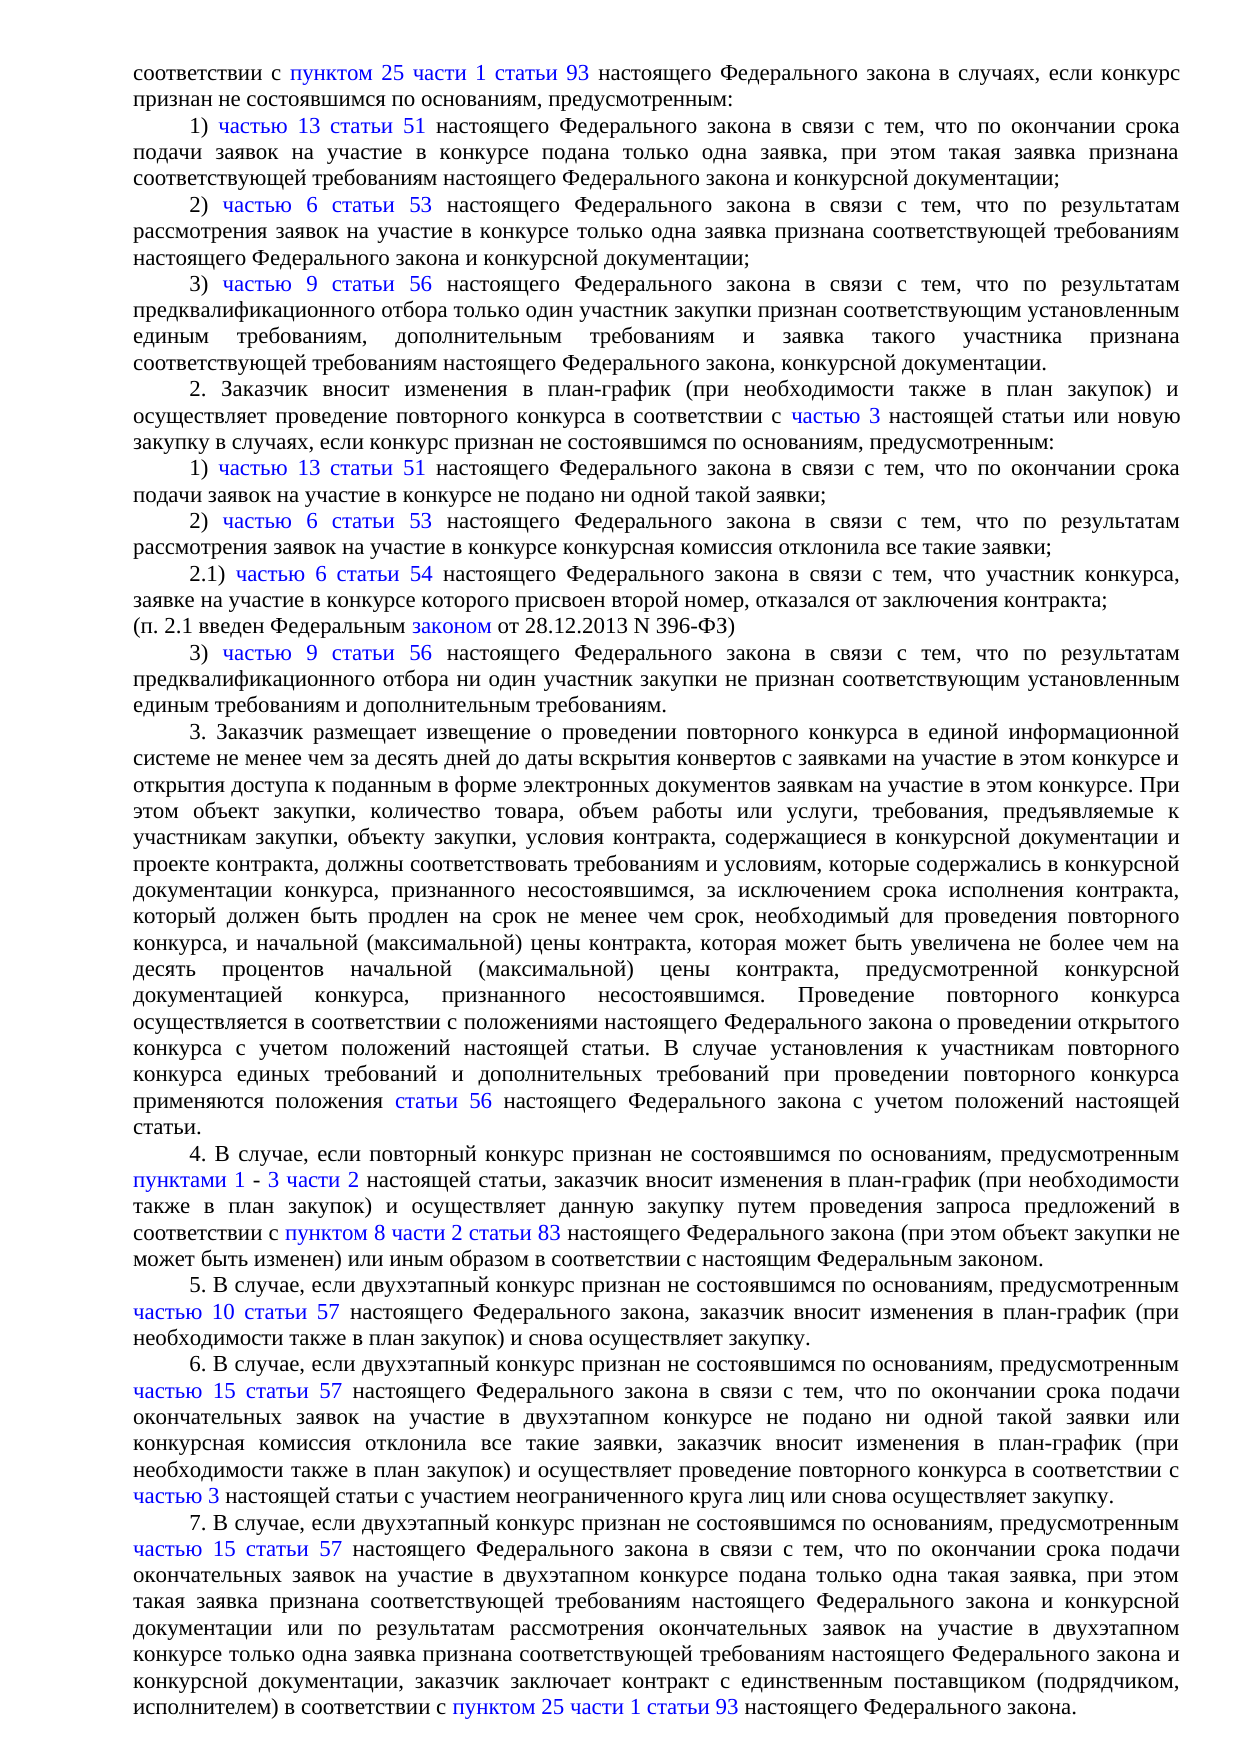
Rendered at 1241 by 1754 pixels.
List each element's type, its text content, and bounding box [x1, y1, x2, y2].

text 2.1) частью 6 статьи 54 настоящего Федерального закона в связи с тем, что участник конкурса, заявке на участие в конкурсе которого присвоен второй номер, отказался от заключения контракта; [133, 560, 1181, 612]
text 2) частью 6 статьи 53 настоящего Федерального закона в связи с тем, что по результатам рассмотрения заявок на участие в конкурсе только одна заявка признана соответствующей требованиям настоящего Федерального закона и конкурсной документации; [133, 191, 1181, 270]
text 5. В случае, если двухэтапный конкурс признан не состоявшимся по основаниям, предусмотренным частью 10 статьи 57 настоящего Федерального закона, заказчик вносит изменения в план-график (при необходимости также в план закупок) и снова осуществляет закупку. [133, 1271, 1181, 1350]
text 2) частью 6 статьи 53 настоящего Федерального закона в связи с тем, что по результатам рассмотрения заявок на участие в конкурсе конкурсная комиссия отклонила все такие заявки; [133, 507, 1181, 560]
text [133, 59, 1181, 112]
text 4. В случае, если повторный конкурс признан не состоявшимся по основаниям, предусмотренным пунктами 1 - 3 части 2 настоящей статьи, заказчик вносит изменения в план-график (при необходимости также в план закупок) и осуществляет данную закупку путем проведения запроса предложений в соответствии с пунктом 8 части 2 статьи 83 настоящего Федерального закона (при этом объект закупки не может быть изменен) или иным образом в соответствии с настоящим Федеральным законом. [133, 1139, 1181, 1271]
text 6. В случае, если двухэтапный конкурс признан не состоявшимся по основаниям, предусмотренным частью 15 статьи 57 настоящего Федерального закона в связи с тем, что по окончании срока подачи окончательных заявок на участие в двухэтапном конкурсе не подано ни одной такой заявки или конкурсная комиссия отклонила все такие заявки, заказчик вносит изменения в план-график (при необходимости также в план закупок) и осуществляет проведение повторного конкурса в соответствии с частью 3 настоящей статьи с участием неограниченного круга лиц или снова осуществляет закупку. [133, 1350, 1181, 1508]
text 3) частью 9 статьи 56 настоящего Федерального закона в связи с тем, что по результатам предквалификационного отбора ни один участник закупки не признан соответствующим установленным единым требованиям и дополнительным требованиям. [133, 639, 1181, 718]
text 2. Заказчик вносит изменения в план-график (при необходимости также в план закупок) и осуществляет проведение повторного конкурса в соответствии с частью 3 настоящей статьи или новую закупку в случаях, если конкурс признан не состоявшимся по основаниям, предусмотренным: [133, 375, 1181, 454]
text 3. Заказчик размещает извещение о проведении повторного конкурса в единой информационной системе не менее чем за десять дней до даты вскрытия конвертов с заявками на участие в этом конкурсе и открытия доступа к поданным в форме электронных документов заявкам на участие в этом конкурсе. При этом объект закупки, количество товара, объем работы или услуги, требования, предъявляемые к участникам закупки, объекту закупки, условия контракта, содержащиеся в конкурсной документации и проекте контракта, должны соответствовать требованиям и условиям, которые содержались в конкурсной документации конкурса, признанного несостоявшимся, за исключением срока исполнения контракта, который должен быть продлен на срок не менее чем срок, необходимый для проведения повторного конкурса, и начальной (максимальной) цены контракта, которая может быть увеличена не более чем на десять процентов начальной (максимальной) цены контракта, предусмотренной конкурсной документацией конкурса, признанного несостоявшимся. Проведение повторного конкурса осуществляется в соответствии с положениями настоящего Федерального закона о проведении открытого конкурса с учетом положений настоящей статьи. В случае установления к участникам повторного конкурса единых требований и дополнительных требований при проведении повторного конкурса применяются положения статьи 56 настоящего Федерального закона с учетом положений настоящей статьи. [133, 718, 1181, 1139]
text 1) частью 13 статьи 51 настоящего Федерального закона в связи с тем, что по окончании срока подачи заявок на участие в конкурсе не подано ни одной такой заявки; [133, 454, 1181, 507]
text 1) частью 13 статьи 51 настоящего Федерального закона в связи с тем, что по окончании срока подачи заявок на участие в конкурсе подана только одна заявка, при этом такая заявка признана соответствующей требованиям настоящего Федерального закона и конкурсной документации; [133, 112, 1181, 191]
text 7. В случае, если двухэтапный конкурс признан не состоявшимся по основаниям, предусмотренным частью 15 статьи 57 настоящего Федерального закона в связи с тем, что по окончании срока подачи окончательных заявок на участие в двухэтапном конкурсе подана только одна такая заявка, при этом такая заявка признана соответствующей требованиям настоящего Федерального закона и конкурсной документации или по результатам рассмотрения окончательных заявок на участие в двухэтапном конкурсе только одна заявка признана соответствующей требованиям настоящего Федерального закона и конкурсной документации, заказчик заключает контракт с единственным поставщиком (подрядчиком, исполнителем) в соответствии с пунктом 25 части 1 статьи 93 настоящего Федерального закона. [133, 1508, 1181, 1719]
text 3) частью 9 статьи 56 настоящего Федерального закона в связи с тем, что по результатам предквалификационного отбора только один участник закупки признан соответствующим установленным единым требованиям, дополнительным требованиям и заявка такого участника признана соответствующей требованиям настоящего Федерального закона, конкурсной документации. [133, 270, 1181, 375]
text (п. 2.1 введен Федеральным законом от 28.12.2013 N 396-ФЗ) [133, 612, 1181, 639]
